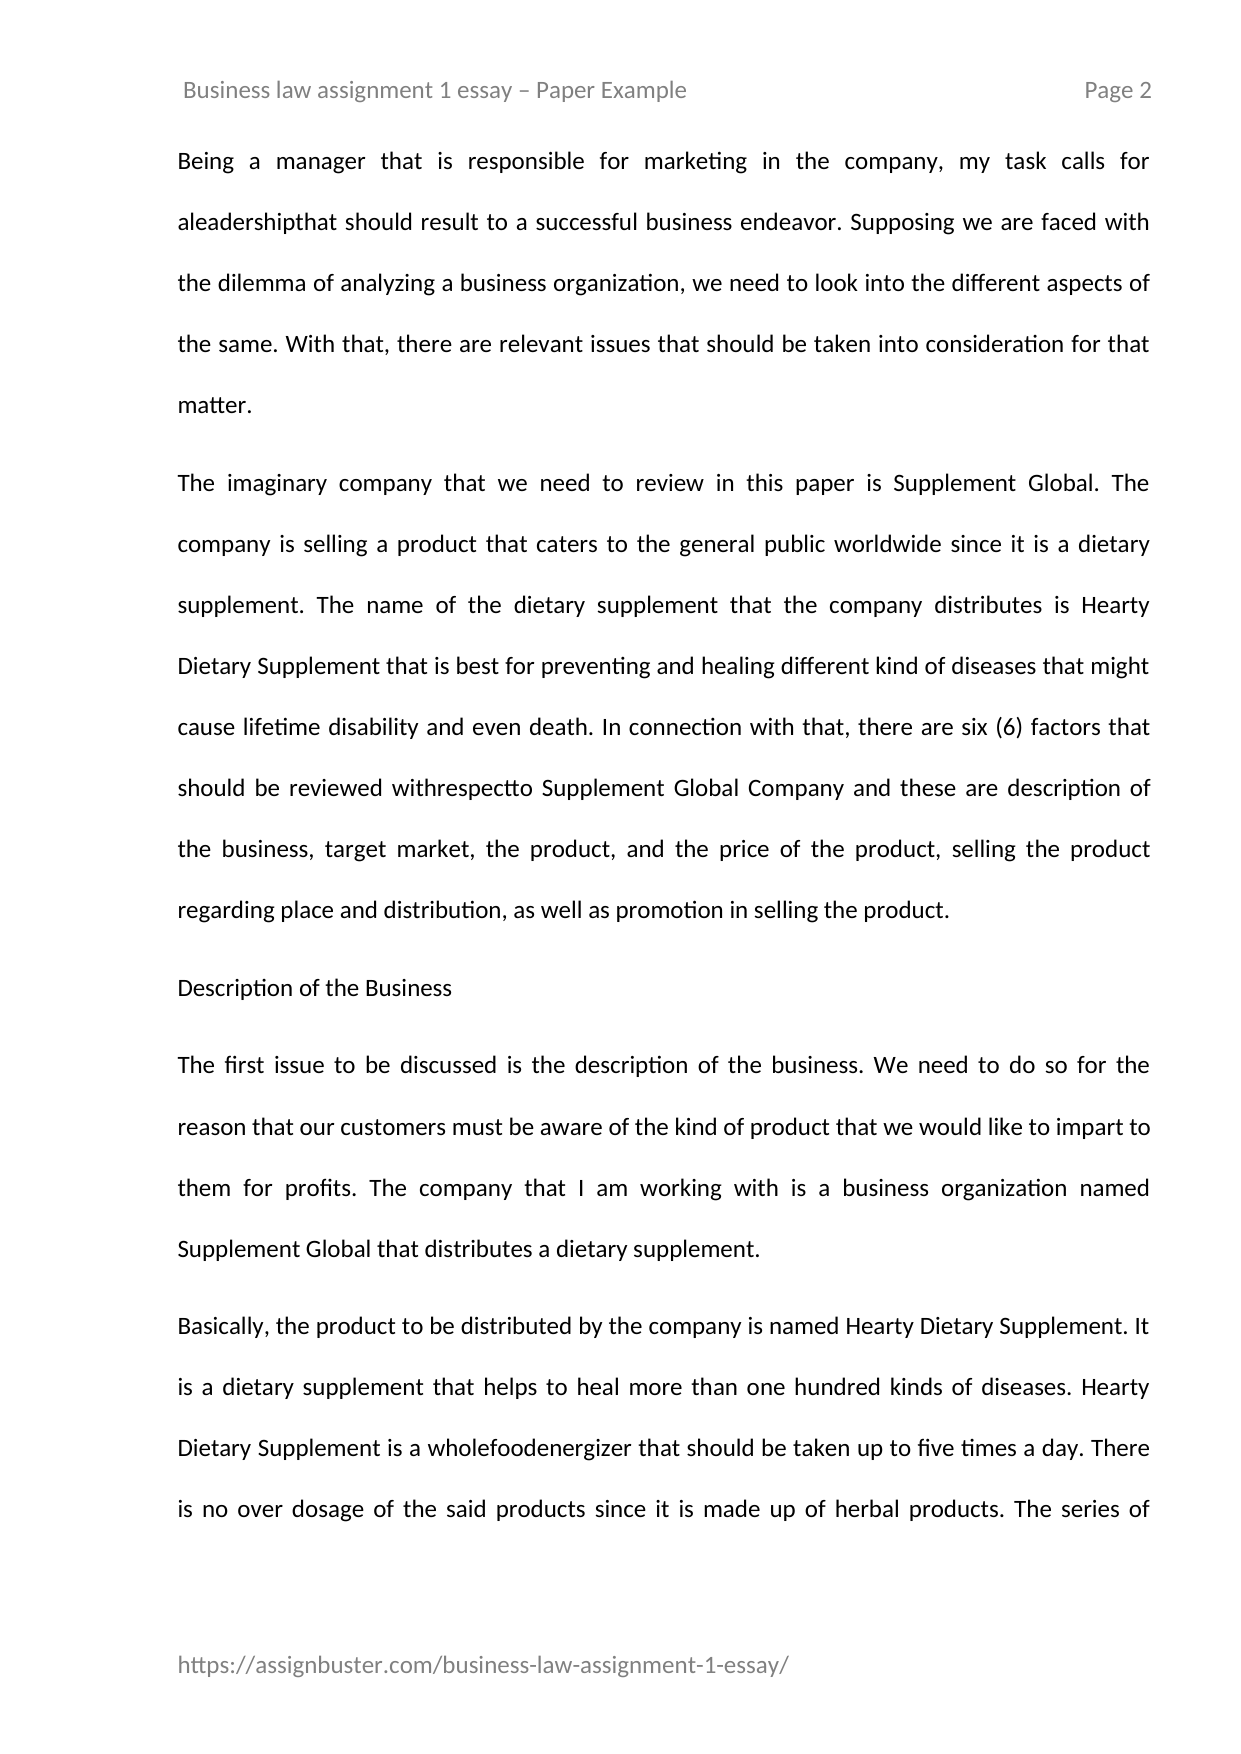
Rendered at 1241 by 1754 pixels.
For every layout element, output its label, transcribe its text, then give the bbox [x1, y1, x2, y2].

text The imaginary company that we need to review in this paper is Supplement Global. The company is selling a product that caters to the general public worldwide since it is a dietary supplement. The name of the dietary supplement that the company distributes is Hearty Dietary Supplement that is best for preventing and healing different kind of diseases that might cause lifetime disability and even death. In connection with that, there are six (6) factors that should be reviewed withrespectto Supplement Global Company and these are description of the business, target market, the product, and the price of the product, selling the product regarding place and distribution, as well as promotion in selling the product. [177, 467, 1152, 925]
text Description of the Business [177, 972, 1152, 1002]
text The first issue to be discussed is the description of the business. We need to do so for the reason that our customers must be aware of the kind of product that we would like to impart to them for profits. The company that I am working with is a business organization named Supplement Global that distributes a dietary supplement. [177, 1049, 1152, 1263]
text Being a manager that is responsible for marketing in the company, my task calls for aleadershipthat should result to a successful business endeavor. Supposing we are faced with the dilemma of analyzing a business organization, we need to look into the different aspects of the same. With that, there are relevant issues that should be taken into consideration for that matter. [177, 145, 1152, 420]
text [177, 1310, 1152, 1524]
